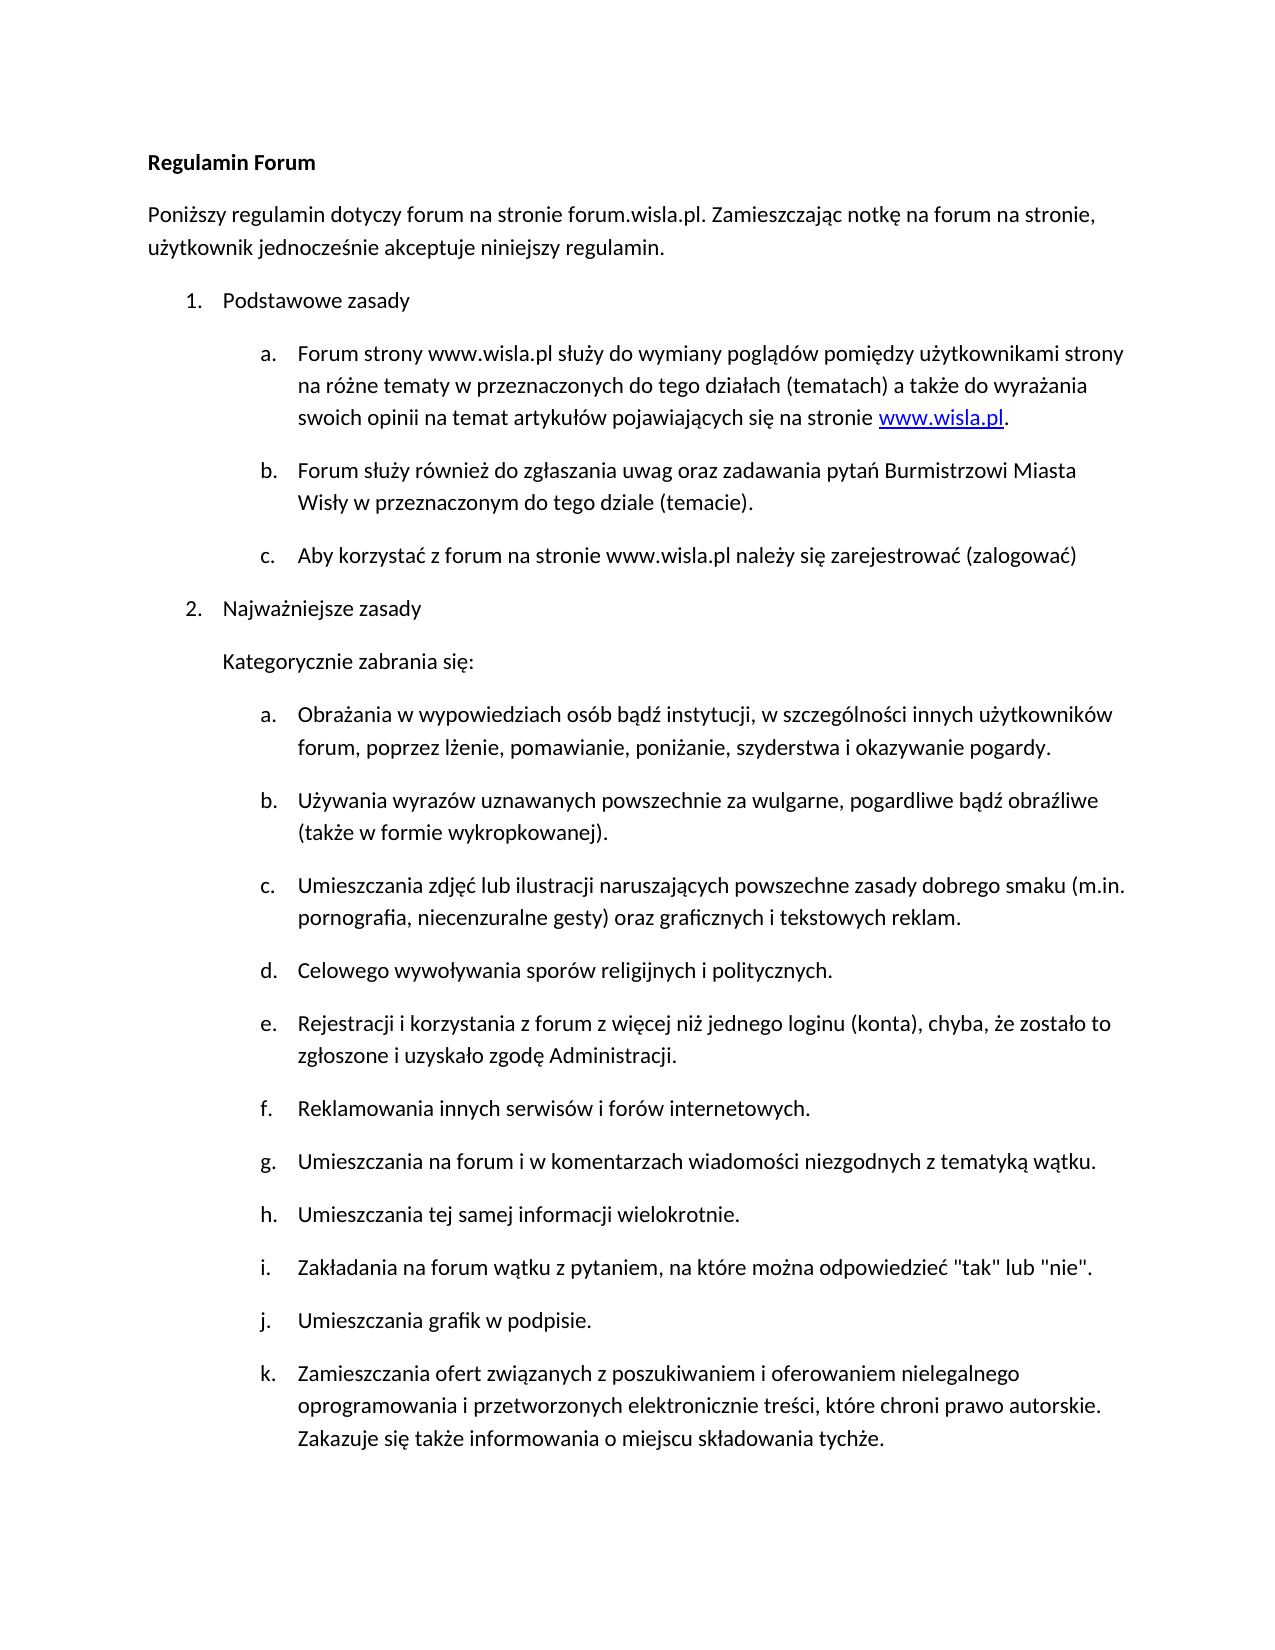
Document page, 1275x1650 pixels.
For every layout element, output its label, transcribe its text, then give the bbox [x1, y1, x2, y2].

list Forum strony www.wisla.pl służy do wymiany poglądów pomiędzy użytkownikami strony na różne tematy w przeznaczonych do tego działach (tematach) a także do wyrażania swoich opinii na temat artykułów pojawiających się na stronie www.wisla.pl. [260, 339, 1127, 431]
list Podstawowe zasady [185, 286, 1127, 314]
list Używania wyrazów uznawanych powszechnie za wulgarne, pogardliwe bądź obraźliwe (także w formie wykropkowanej). [260, 786, 1127, 846]
list Umieszczania grafik w podpisie. [260, 1306, 1127, 1334]
list Aby korzystać z forum na stronie www.wisla.pl należy się zarejestrować (zalogować) [260, 541, 1127, 569]
list Zamieszczania ofert związanych z poszukiwaniem i oferowaniem nielegalnego oprogramowania i przetworzonych elektronicznie treści, które chroni prawo autorskie. Zakazuje się także informowania o miejscu składowania tychże. [260, 1359, 1127, 1452]
list Obrażania w wypowiedziach osób bądź instytucji, w szczególności innych użytkowników forum, poprzez lżenie, pomawianie, poniżanie, szyderstwa i okazywanie pogardy. [260, 701, 1127, 761]
list Najważniejsze zasady [185, 594, 1127, 622]
list Umieszczania na forum i w komentarzach wiadomości niezgodnych z tematyką wątku. [260, 1147, 1127, 1175]
text Kategorycznie zabrania się: [223, 647, 1127, 676]
list Zakładania na forum wątku z pytaniem, na które można odpowiedzieć "tak" lub "nie". [260, 1253, 1127, 1281]
list Celowego wywoływania sporów religijnych i politycznych. [260, 956, 1127, 984]
list Forum służy również do zgłaszania uwag oraz zadawania pytań Burmistrzowi Miasta Wisły w przeznaczonym do tego dziale (temacie). [260, 456, 1127, 516]
list Rejestracji i korzystania z forum z więcej niż jednego loginu (konta), chyba, że zostało to zgłoszone i uzyskało zgodę Administracji. [260, 1009, 1127, 1069]
list Umieszczania zdjęć lub ilustracji naruszających powszechne zasady dobrego smaku (m.in. pornografia, niecenzuralne gesty) oraz graficznych i tekstowych reklam. [260, 871, 1127, 931]
list Reklamowania innych serwisów i forów internetowych. [260, 1094, 1127, 1122]
text Regulamin Forum [148, 148, 1127, 176]
text Poniższy regulamin dotyczy forum na stronie forum.wisla.pl. Zamieszczając notkę na forum na stronie, użytkownik jednocześnie akceptuje niniejszy regulamin. [148, 201, 1127, 261]
list Umieszczania tej samej informacji wielokrotnie. [260, 1200, 1127, 1228]
